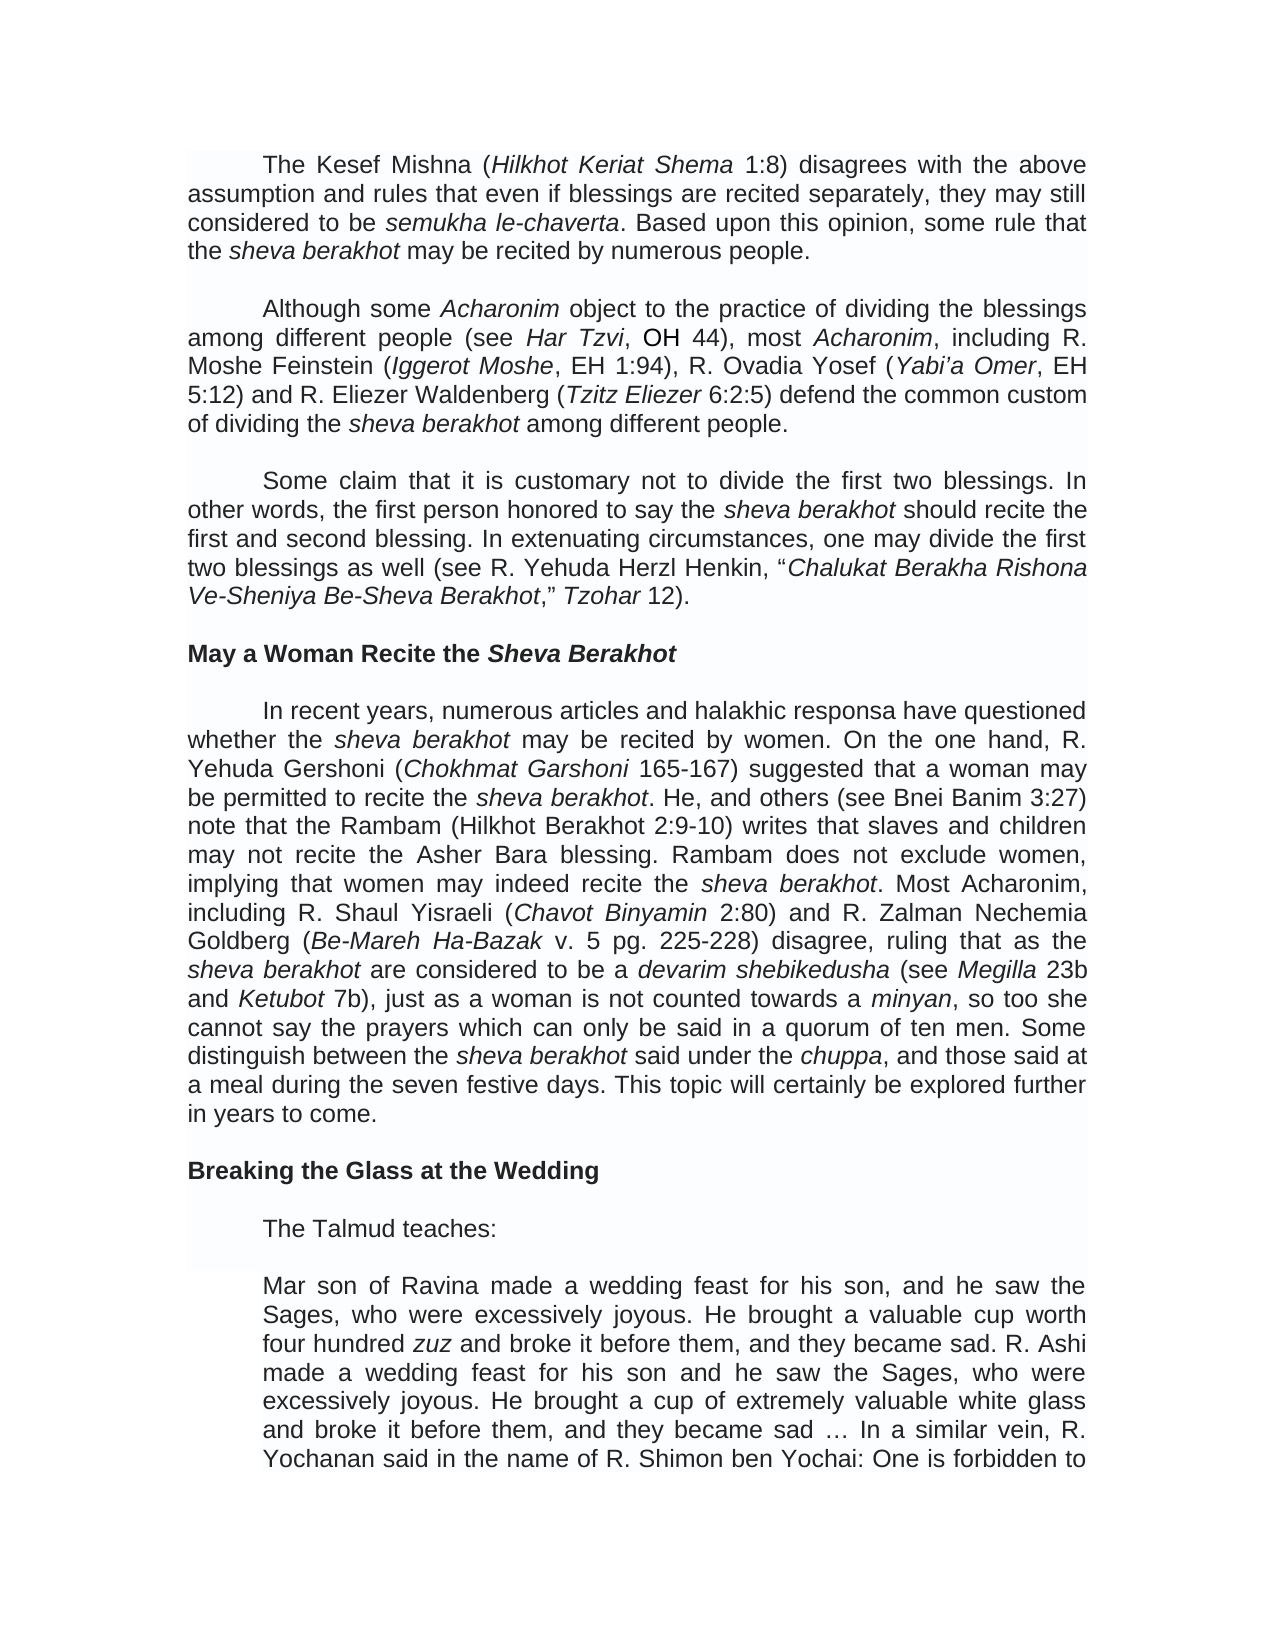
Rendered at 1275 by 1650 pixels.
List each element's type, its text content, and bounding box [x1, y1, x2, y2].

text Breaking the Glass at the Wedding [187, 1156, 1088, 1185]
text Some claim that it is customary not to divide the first two blessings. In other words, the first person honored to say the sheva berakhot should recite the first and second blessing. In extenuating circumstances, one may divide the first two blessings as well (see R. Yehuda Herzl Henkin, “Chalukat Berakha Rishona Ve-Sheniya Be-Sheva Berakhot,” Tzohar 12). [187, 466, 1088, 610]
text May a Woman Recite the Sheva Berakhot [187, 639, 1088, 667]
text In recent years, numerous articles and halakhic responsa have questioned whether the sheva berakhot may be recited by women. On the one hand, R. Yehuda Gershoni (Chokhmat Garshoni 165-167) suggested that a woman may be permitted to recite the sheva berakhot. He, and others (see Bnei Banim 3:27) note that the Rambam (Hilkhot Berakhot 2:9-10) writes that slaves and children may not recite the Asher Bara blessing. Rambam does not exclude women, implying that women may indeed recite the sheva berakhot. Most Acharonim, including R. Shaul Yisraeli (Chavot Binyamin 2:80) and R. Zalman Nechemia Goldberg (Be-Mareh Ha-Bazak v. 5 pg. 225-228) disagree, ruling that as the sheva berakhot are considered to be a devarim shebikedusha (see Megilla 23b and Ketubot 7b), just as a woman is not counted towards a minyan, so too she cannot say the prayers which can only be said in a quorum of ten men. Some distinguish between the sheva berakhot said under the chuppa, and those said at a meal during the seven festive days. This topic will certainly be explored further in years to come. [187, 696, 1088, 1127]
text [262, 1271, 1088, 1472]
text The Kesef Mishna (Hilkhot Keriat Shema 1:8) disagrees with the above assumption and rules that even if blessings are recited separately, they may still considered to be semukha le-chaverta. Based upon this opinion, some rule that the sheva berakhot may be recited by numerous people. [187, 150, 1088, 265]
text The Talmud teaches: [187, 1214, 1088, 1242]
text Although some Acharonim object to the practice of dividing the blessings among different people (see Har Tzvi, OH 44), most Acharonim, including R. Moshe Feinstein (Iggerot Moshe, EH 1:94), R. Ovadia Yosef (Yabi’a Omer, EH 5:12) and R. Eliezer Waldenberg (Tzitz Eliezer 6:2:5) defend the common custom of dividing the sheva berakhot among different people. [187, 294, 1088, 437]
